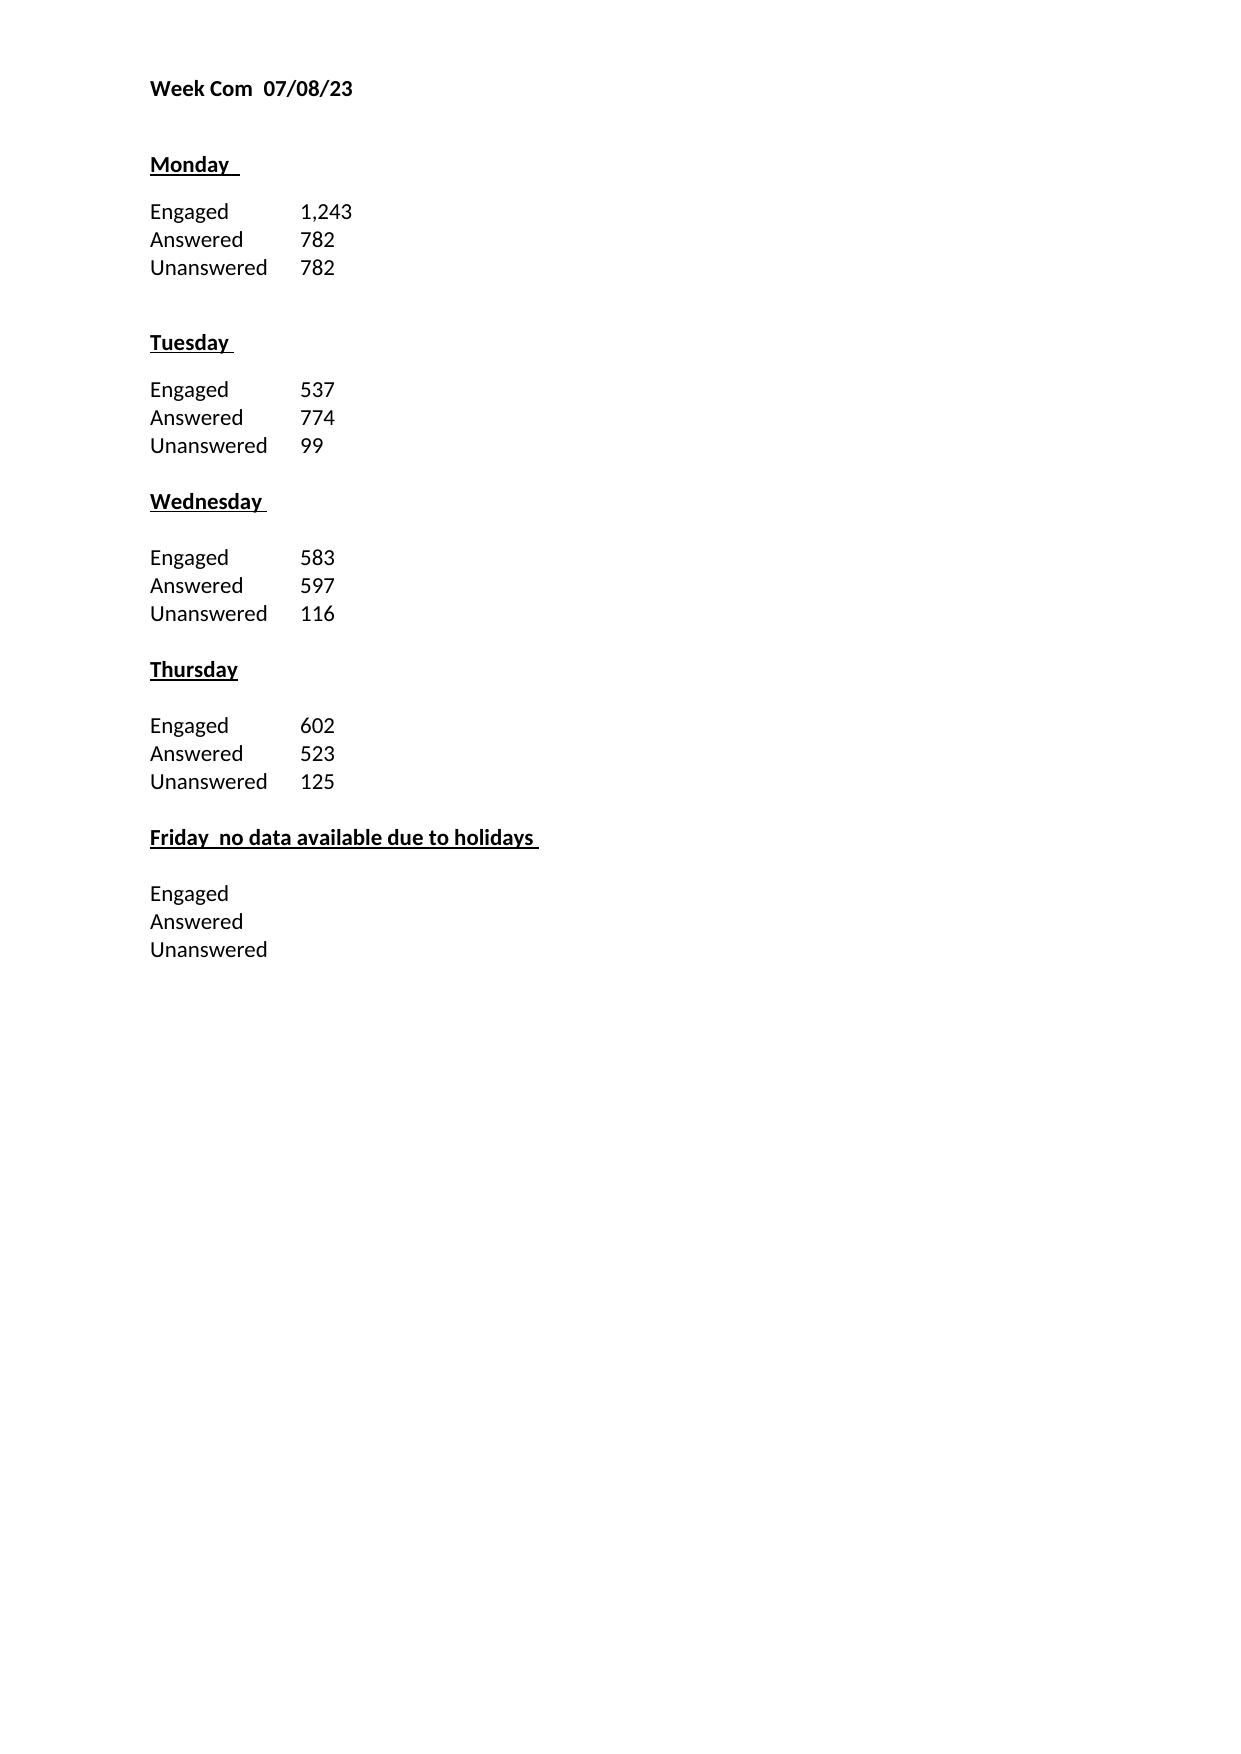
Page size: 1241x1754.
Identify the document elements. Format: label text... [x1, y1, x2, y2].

text Wednesday [150, 487, 1090, 515]
text Engaged 583 [150, 543, 1090, 571]
text Answered 774 [150, 403, 1090, 431]
text Engaged [150, 879, 1090, 907]
text Monday [150, 150, 1090, 178]
text Unanswered 99 [150, 431, 1090, 459]
text Unanswered [150, 935, 1090, 963]
text Tuesday [150, 328, 1090, 356]
text Engaged 1,243 [150, 197, 1090, 225]
text Answered [150, 907, 1090, 935]
text Unanswered 782 [150, 253, 1090, 281]
text Engaged 537 [150, 375, 1090, 403]
text Thursday [150, 655, 1090, 683]
text Friday no data available due to holidays [150, 823, 1090, 851]
text Answered 597 [150, 571, 1090, 599]
text Unanswered 116 [150, 599, 1090, 627]
text Answered 782 [150, 225, 1090, 253]
text Answered 523 [150, 739, 1090, 767]
text Engaged 602 [150, 711, 1090, 739]
text Unanswered 125 [150, 767, 1090, 795]
